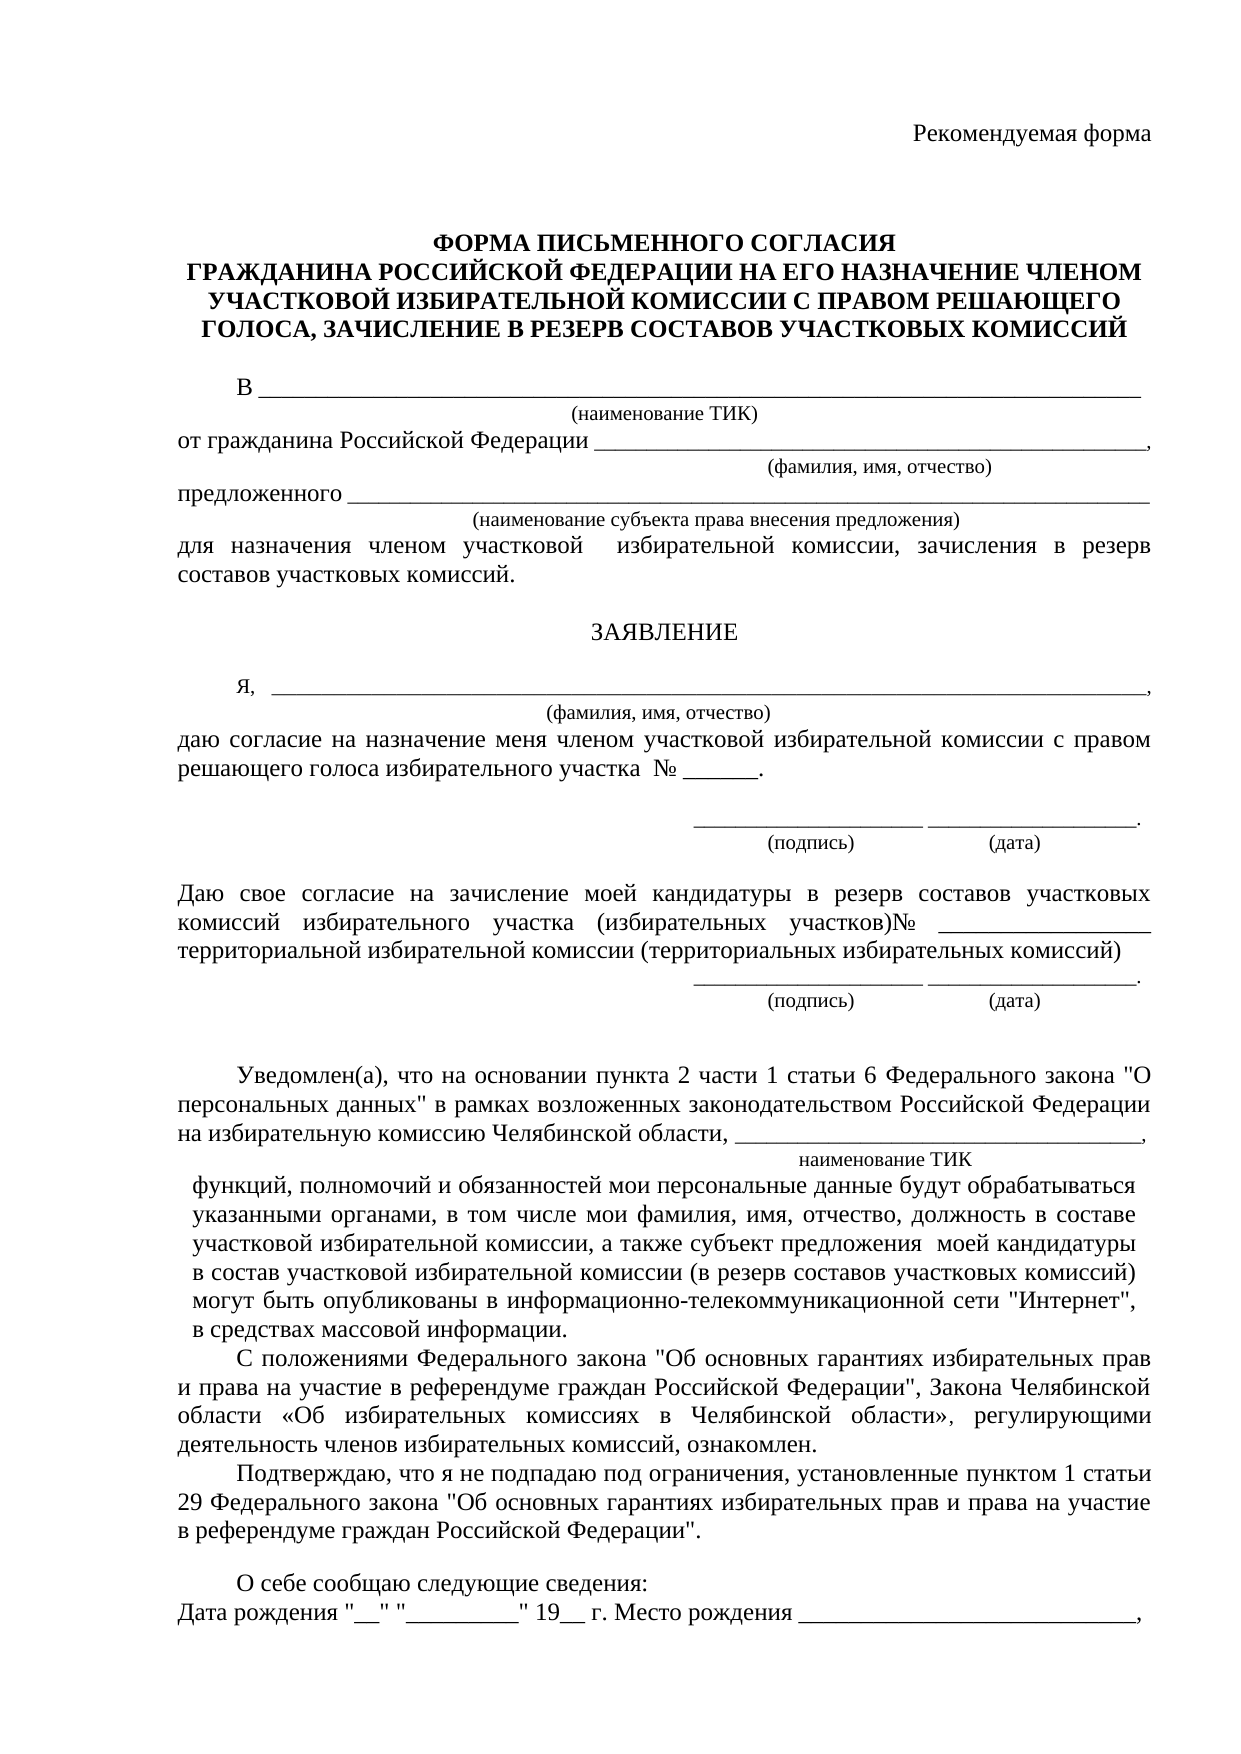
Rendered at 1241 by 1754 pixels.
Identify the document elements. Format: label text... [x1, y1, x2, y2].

text предложенного _____________________________________________________________________________ [177, 478, 1152, 506]
text ______________________ ____________________. [177, 964, 1152, 988]
text ФОРМА ПИСЬМЕННОГО СОГЛАСИЯ [177, 228, 1152, 257]
text ЗАЯВЛЕНИЕ [177, 617, 1152, 646]
text О себе сообщаю следующие сведения: [177, 1568, 1152, 1597]
text (подпись) (дата) [177, 830, 1152, 854]
text Дата рождения "__" "_________" 19__ г. Место рождения ___________________________, [177, 1597, 1152, 1626]
text Подтверждаю, что я не подпадаю под ограничения, установленные пунктом 1 статьи 29 Федерального закона "Об основных гарантиях избирательных прав и права на участие в референдуме граждан Российской Федерации". [177, 1458, 1152, 1544]
text функций, полномочий и обязанностей мои персональные данные будут обрабатываться указанными органами, в том числе мои фамилия, имя, отчество, должность в составе участковой избирательной комиссии, а также субъект предложения моей кандидатуры в состав участковой избирательной комиссии (в резерв составов участковых комиссий) могут быть опубликованы в информационно-телекоммуникационной сети "Интернет", в средствах массовой информации. [192, 1171, 1137, 1343]
text (наименование субъекта права внесения предложения) [177, 506, 1152, 531]
text С положениями Федерального закона "Об основных гарантиях избирательных прав и права на участие в референдуме граждан Российской Федерации", Закона Челябинской области «Об избирательных комиссиях в Челябинской области», регулирующими деятельность членов избирательных комиссий, ознакомлен. [177, 1343, 1152, 1458]
text для назначения членом участковой избирательной комиссии, зачисления в резерв составов участковых комиссий. [177, 531, 1152, 588]
text (подпись) (дата) [177, 988, 1152, 1012]
subtitle Рекомендуемая форма [177, 118, 1152, 147]
text Я, ______________________________________________________________________, (фамилия, имя, отчество) [177, 674, 1152, 724]
text от гражданина Российской Федерации _____________________________________________________, (фамилия, имя, отчество) [177, 425, 1152, 478]
text даю согласие на назначение меня членом участковой избирательной комиссии с правом решающего голоса избирательного участка № ______. [177, 724, 1152, 782]
text Даю свое согласие на зачисление моей кандидатуры в резерв составов участковых комиссий избирательного участка (избирательных участков)№ _________________ территориальной избирательной комиссии (территориальных избирательных комиссий) [177, 878, 1152, 964]
text наименование ТИК [192, 1147, 1137, 1171]
text (наименование ТИК) [177, 401, 1152, 425]
text ГРАЖДАНИНА РОССИЙСКОЙ ФЕДЕРАЦИИ НА ЕГО НАЗНАЧЕНИЕ ЧЛЕНОМ УЧАСТКОВОЙ ИЗБИРАТЕЛЬНОЙ КОМИССИИ С ПРАВОМ РЕШАЮЩЕГО ГОЛОСА, ЗАЧИСЛЕНИЕ В РЕЗЕРВ СОСТАВОВ УЧАСТКОВЫХ КОМИССИЙ [177, 257, 1152, 343]
text Уведомлен(а), что на основании пункта 2 части 1 статьи 6 Федерального закона "О персональных данных" в рамках возложенных законодательством Российской Федерации на избирательную комиссию Челябинской области, _______________________________________, [177, 1060, 1152, 1147]
text ______________________ ____________________. [177, 806, 1152, 830]
text В _____________________________________________________________________________ [177, 372, 1152, 401]
